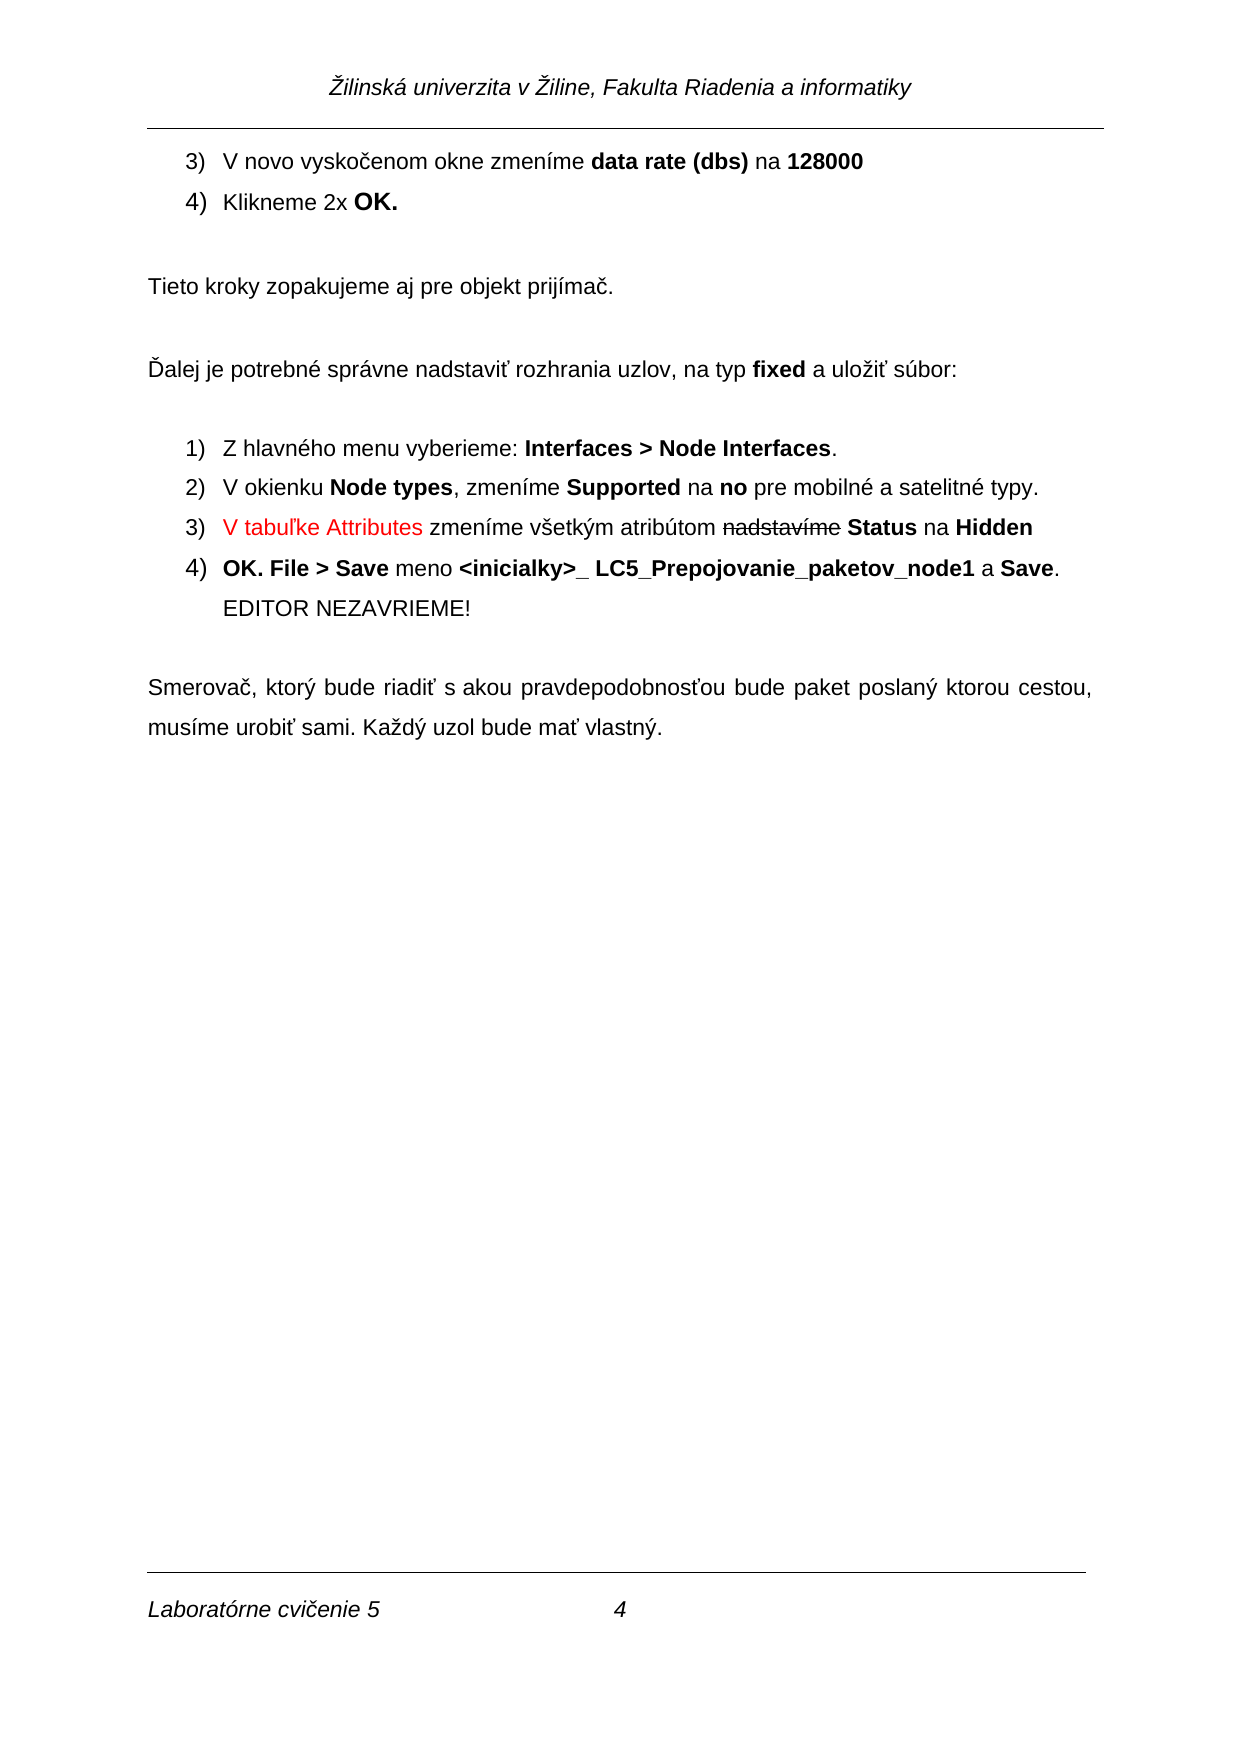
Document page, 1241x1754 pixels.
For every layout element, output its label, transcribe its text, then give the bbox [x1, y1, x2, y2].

list OK. File > Save meno <inicialky>_ LC5_Prepojovanie_paketov_node1 a Save. EDITOR NEZAVRIEME! [185, 553, 1093, 622]
text Ďalej je potrebné správne nadstaviť rozhrania uzlov, na typ fixed a uložiť súbor: [148, 356, 1093, 382]
list V novo vyskočenom okne zmeníme data rate (dbs) na 128000 [185, 148, 1093, 174]
list V tabuľke Attributes zmeníme všetkým atribútom nadstavíme Status na Hidden [185, 514, 1093, 540]
list Z hlavného menu vyberieme: Interfaces > Node Interfaces. [185, 435, 1093, 461]
text Smerovač, ktorý bude riadiť s akou pravdepodobnosťou bude paket poslaný ktorou cestou, musíme urobiť sami. Každý uzol bude mať vlastný. [148, 674, 1093, 740]
text Tieto kroky zopakujeme aj pre objekt prijímač. [148, 273, 1093, 300]
list Klikneme 2x OK. [185, 187, 1093, 216]
list V okienku Node types, zmeníme Supported na no pre mobilné a satelitné typy. [185, 474, 1093, 501]
